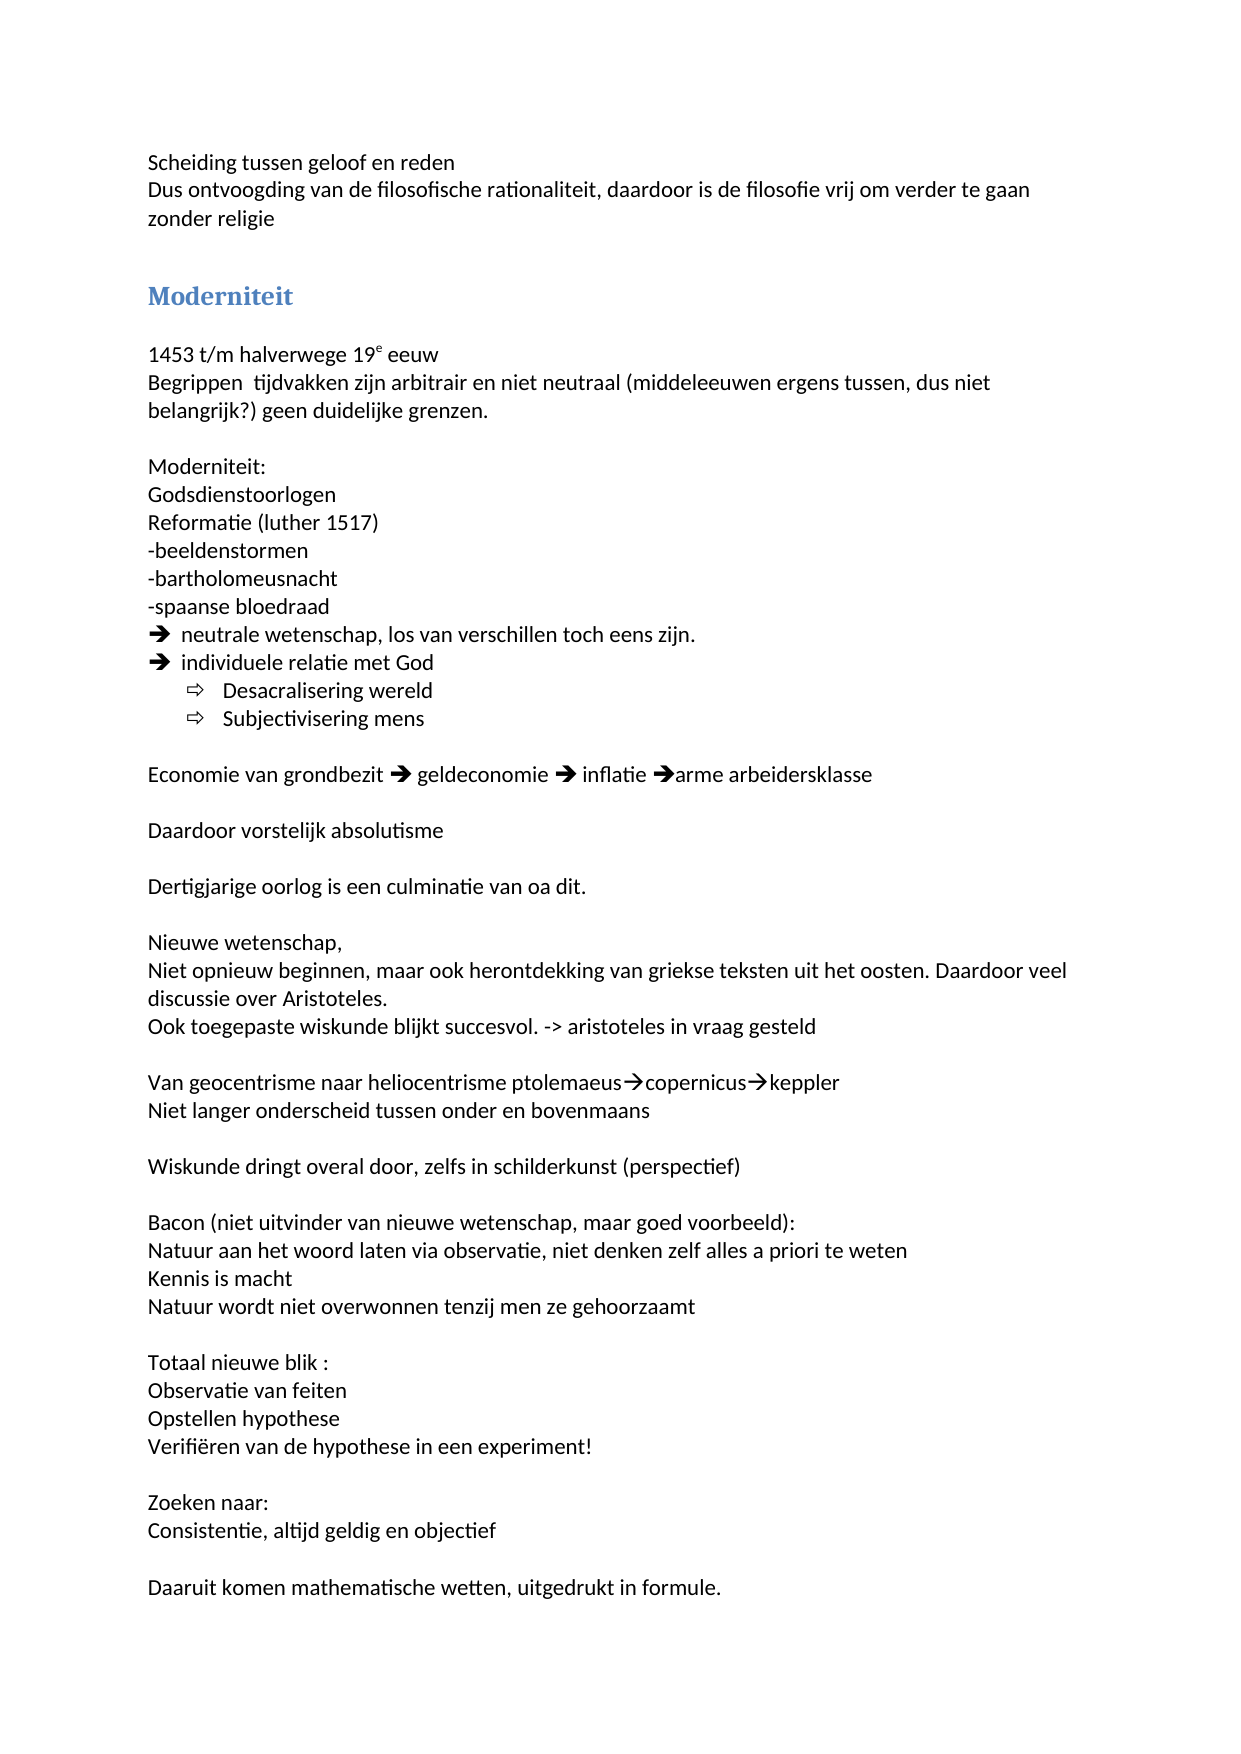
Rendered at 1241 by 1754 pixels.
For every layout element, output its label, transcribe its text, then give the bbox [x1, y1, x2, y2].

text Totaal nieuwe blik : [148, 1348, 1093, 1376]
text Opstellen hypothese [148, 1404, 1093, 1432]
list Desacralisering wereld [185, 676, 1093, 704]
text Begrippen tijdvakken zijn arbitrair en niet neutraal (middeleeuwen ergens tussen, dus niet belangrijk?) geen duidelijke grenzen. [148, 368, 1093, 424]
text 1453 t/m halverwege 19e eeuw [148, 340, 1093, 368]
list Subjectivisering mens [185, 704, 1093, 732]
text -bartholomeusnacht [148, 564, 1093, 592]
text Nieuwe wetenschap, [148, 928, 1093, 956]
text Natuur wordt niet overwonnen tenzij men ze gehoorzaamt [148, 1292, 1093, 1320]
text -beeldenstormen [148, 536, 1093, 564]
text Consistentie, altijd geldig en objectief [148, 1517, 1093, 1544]
subtitle Moderniteit [148, 281, 1093, 312]
text Verifiëren van de hypothese in een experiment! [148, 1432, 1093, 1461]
text neutrale wetenschap, los van verschillen toch eens zijn. [148, 620, 1093, 648]
text Zoeken naar: [148, 1488, 1093, 1517]
text Wiskunde dringt overal door, zelfs in schilderkunst (perspectief) [148, 1152, 1093, 1180]
text Ook toegepaste wiskunde blijkt succesvol. -> aristoteles in vraag gesteld [148, 1012, 1093, 1040]
text Dus ontvoogding van de filosofische rationaliteit, daardoor is de filosofie vrij om verder te gaan zonder religie [148, 176, 1093, 232]
text individuele relatie met God [148, 648, 1093, 676]
text Natuur aan het woord laten via observatie, niet denken zelf alles a priori te weten [148, 1236, 1093, 1264]
text Van geocentrisme naar heliocentrisme ptolemaeuscopernicuskeppler [148, 1068, 1093, 1096]
text Reformatie (luther 1517) [148, 508, 1093, 536]
text Niet langer onderscheid tussen onder en bovenmaans [148, 1096, 1093, 1124]
text Godsdienstoorlogen [148, 480, 1093, 508]
text Moderniteit: [148, 452, 1093, 480]
text Bacon (niet uitvinder van nieuwe wetenschap, maar goed voorbeeld): [148, 1208, 1093, 1236]
text Economie van grondbezit geldeconomie inflatie arme arbeidersklasse [148, 760, 1093, 788]
text Scheiding tussen geloof en reden [148, 148, 1093, 176]
text Kennis is macht [148, 1264, 1093, 1292]
text Niet opnieuw beginnen, maar ook herontdekking van griekse teksten uit het oosten. Daardoor veel discussie over Aristoteles. [148, 956, 1093, 1012]
text Daardoor vorstelijk absolutisme [148, 816, 1093, 844]
text Observatie van feiten [148, 1376, 1093, 1404]
text Dertigjarige oorlog is een culminatie van oa dit. [148, 872, 1093, 900]
text -spaanse bloedraad [148, 592, 1093, 620]
text Daaruit komen mathematische wetten, uitgedrukt in formule. [148, 1573, 1093, 1601]
